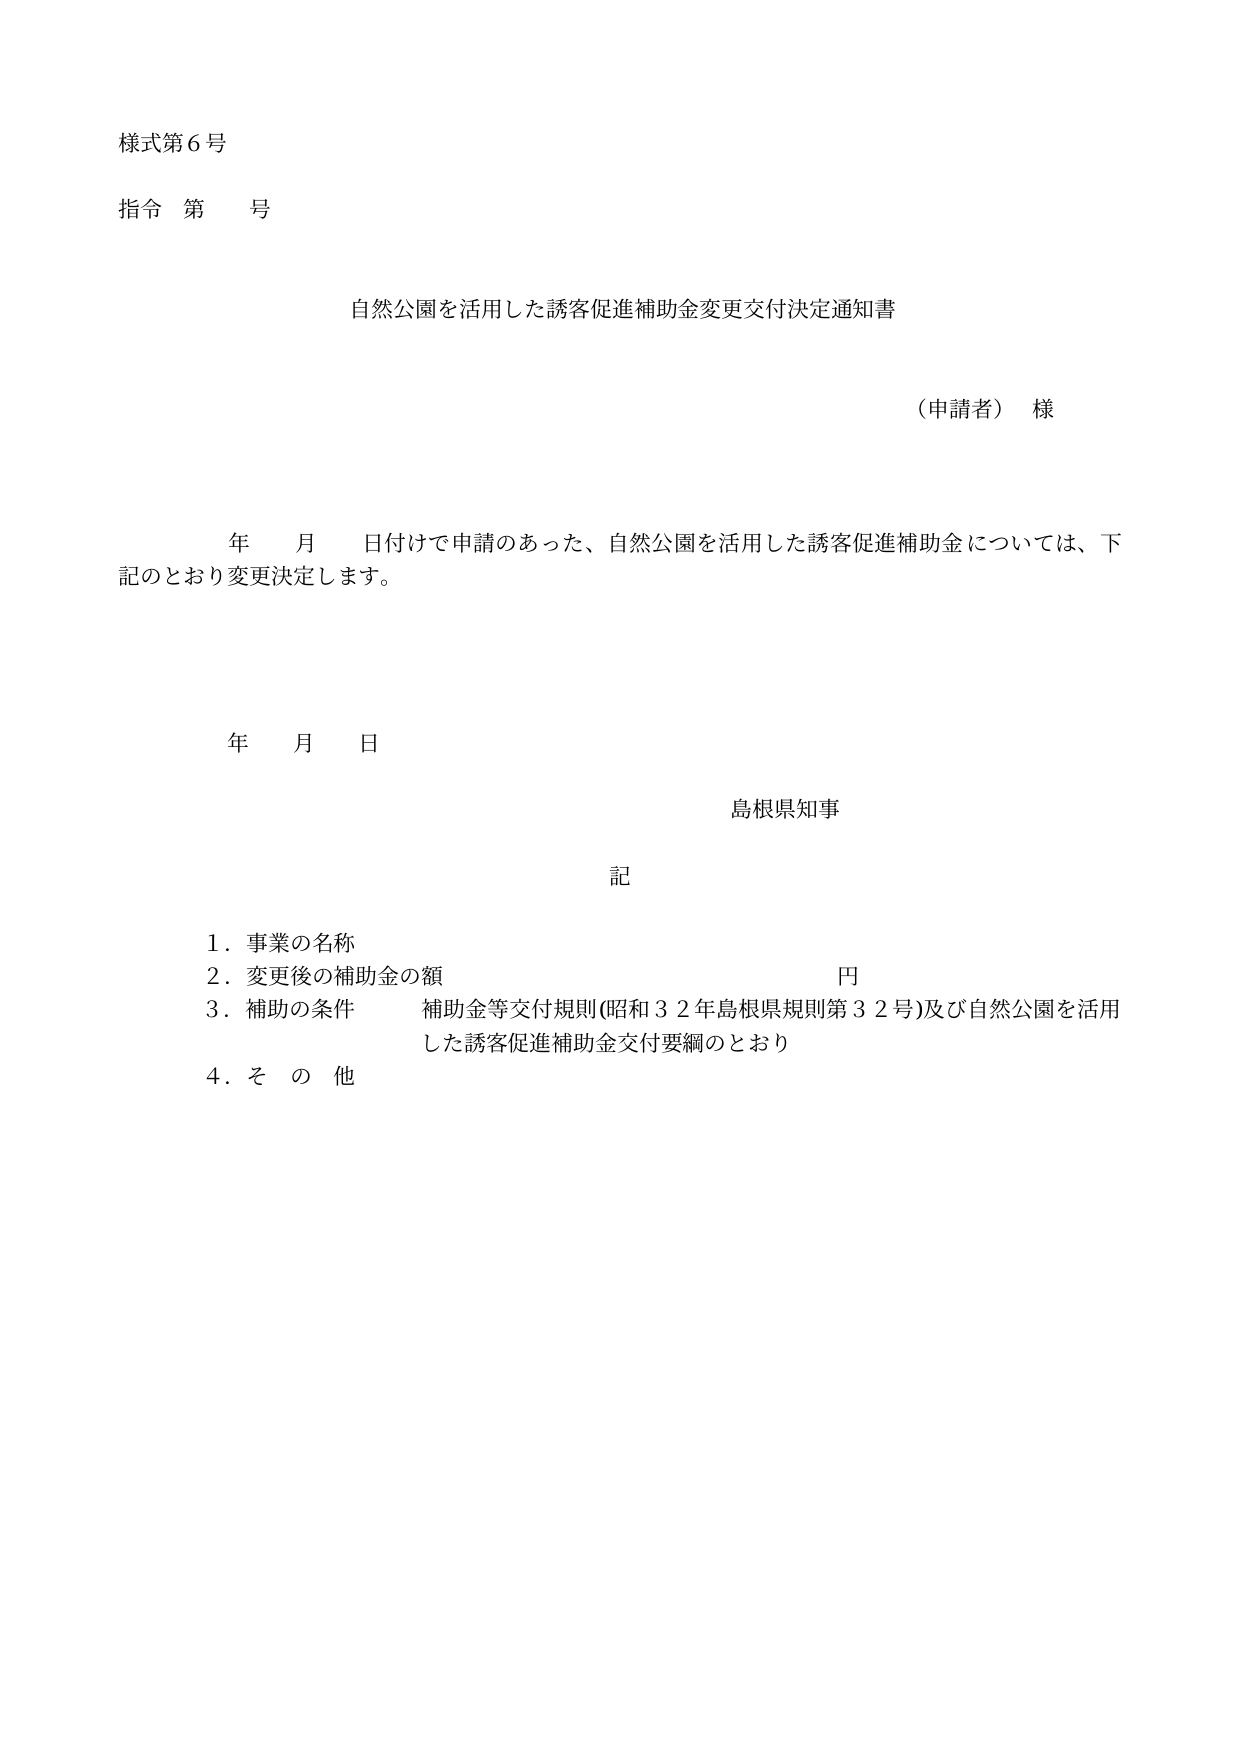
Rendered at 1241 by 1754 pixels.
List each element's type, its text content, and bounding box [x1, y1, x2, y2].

text （申請者） 様 [118, 392, 1128, 425]
text ２．変更後の補助金の額 円 [181, 958, 1122, 992]
text 自然公園を活用した誘客促進補助金変更交付決定通知書 [118, 292, 1128, 325]
text 年 月 日付けで申請のあった、自然公園を活用した誘客促進補助金については、下記のとおり変更決定します。 [118, 525, 1122, 592]
text 記 [118, 858, 1122, 892]
text １．事業の名称 [181, 925, 1122, 958]
text 島根県知事 [118, 792, 1034, 825]
text 年 月 日 [118, 725, 1122, 758]
text 指令 第 号 [118, 192, 1122, 225]
text ４．そ の 他 [181, 1058, 1122, 1092]
text 様式第６号 [118, 125, 1122, 158]
text ３．補助の条件 補助金等交付規則(昭和３２年島根県規則第３２号)及び自然公園を活用した誘客促進補助金交付要綱のとおり [201, 992, 1122, 1058]
